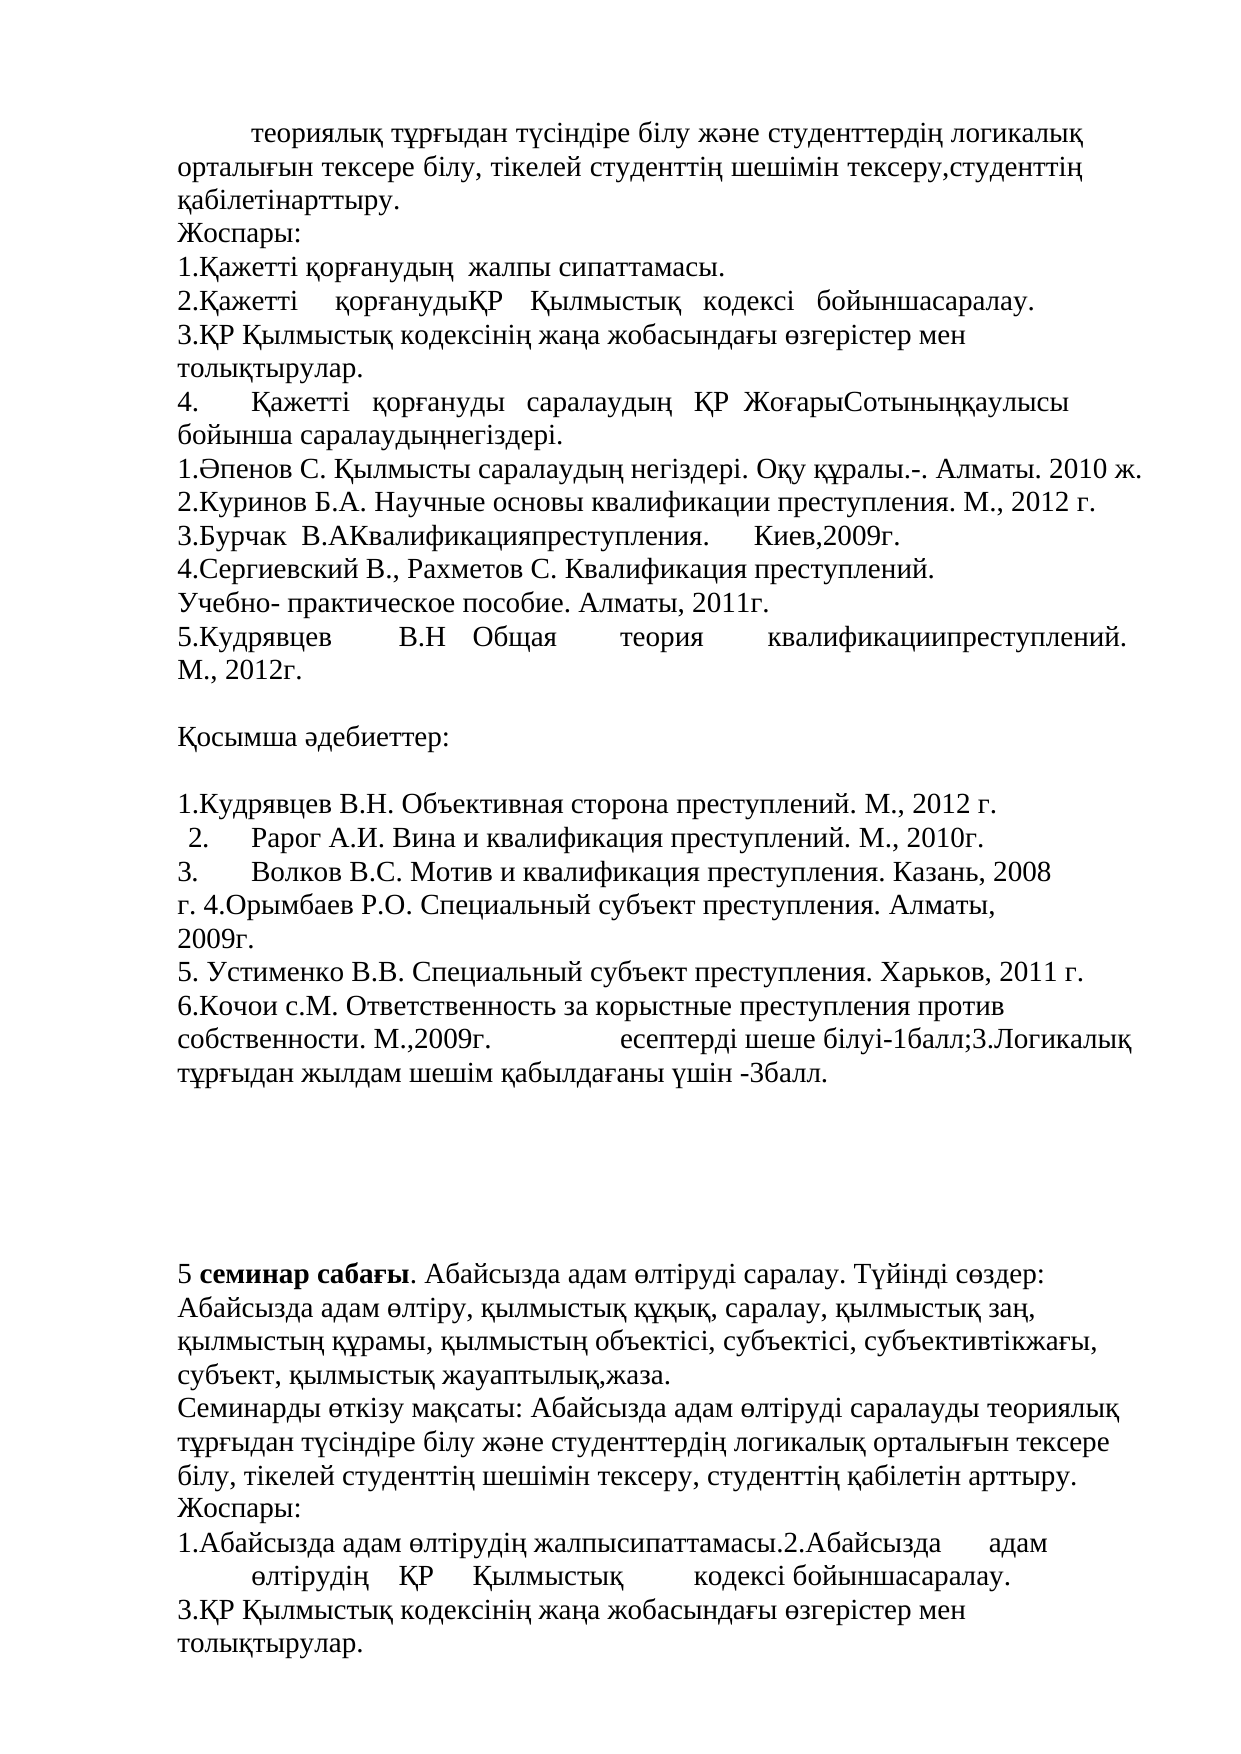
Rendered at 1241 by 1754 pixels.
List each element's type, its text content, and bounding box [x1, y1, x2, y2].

text теориялық тұрғыдан түсіндіре білу және студенттердің логикалық орталығын тексере білу, тікелей студенттің шешімін тексеру,студенттің қабілетінарттыру. [177, 115, 1083, 216]
text 1.Әпенов С. Қылмысты саралаудың негіздері. Оқу құралы.-. Алматы. 2010 ж. 2.Куринов Б.А. Научные основы квалификации преступления. М., 2012 г. [177, 451, 1146, 518]
text 3.Бурчак В.АКвалификацияпреступления. Киев,2009г. 4.Сергиевский В., Рахметов С. Квалификация преступлений. Учебно- практическое пособие. Алматы, 2011г. [177, 518, 1046, 619]
text Қосымша әдебиеттер: [177, 719, 1134, 753]
text 2.Қажетті қорғанудыҚР Қылмыстық кодексі бойыншасаралау. 3.ҚР Қылмыстық кодексінің жаңа жобасындағы өзгерістер мен толықтырулар. [177, 283, 1042, 384]
text Семинарды өткізу мақсаты: Абайсызда адам өлтіруді саралауды теориялық тұрғыдан түсіндіре білу және студенттердің логикалық орталығын тексере білу, тікелей студенттің шешімін тексеру, студенттің қабілетін арттыру. [177, 1391, 1121, 1491]
text 1.Кудрявцев В.Н. Объективная сторона преступлений. М., 2012 г. [177, 787, 1134, 820]
list семинар сабағы. Абайсызда адам өлтіруді саралау. Түйінді сөздер: Абайсызда адам өлтіру, қылмыстық құқық, саралау, қылмыстық заң, қылмыстың құрамы, қылмыстың объектісі, субъектісі, субъективтікжағы, субъект, қылмыстық жауаптылық,жаза. [177, 1256, 1105, 1390]
text Жоспары: [177, 1491, 1134, 1524]
list Волков В.С. Мотив и квалификация преступления. Казань, 2008 г. 4.Орымбаев Р.О. Специальный субъект преступления. Алматы, 2009г. [177, 854, 1078, 954]
text 4. Қажетті қорғануды саралаудың ҚР ЖоғарыСотыныңқаулысы бойынша саралаудыңнегіздері. [177, 384, 1090, 451]
list Рарог А.И. Вина и квалификация преступлений. М., 2010г. [188, 820, 1161, 854]
text 1.Абайсызда адам өлтірудің жалпысипаттамасы.2.Абайсызда адам өлтірудің ҚР Қылмыстық кодексі бойыншасаралау. [177, 1525, 1048, 1592]
text Жоспары: [177, 216, 1134, 249]
text 5.Кудрявцев В.Н Общая теория квалификациипреступлений. М., 2012г. [177, 619, 1134, 686]
text 3.ҚР Қылмыстық кодексінің жаңа жобасындағы өзгерістер мен толықтырулар. [177, 1592, 1134, 1659]
text 5. Устименко В.В. Специальный субъект преступления. Харьков, 2011 г. 6.Кочои с.М. Ответственность за корыстные преступления против собственности. М.,2009г. есептерді шеше білуі-1балл;3.Логикалық тұрғыдан жылдам шешім қабылдағаны үшін -3балл. [177, 954, 1146, 1088]
text 1.Қажетті қорғанудың жалпы сипаттамасы. [177, 249, 1134, 283]
